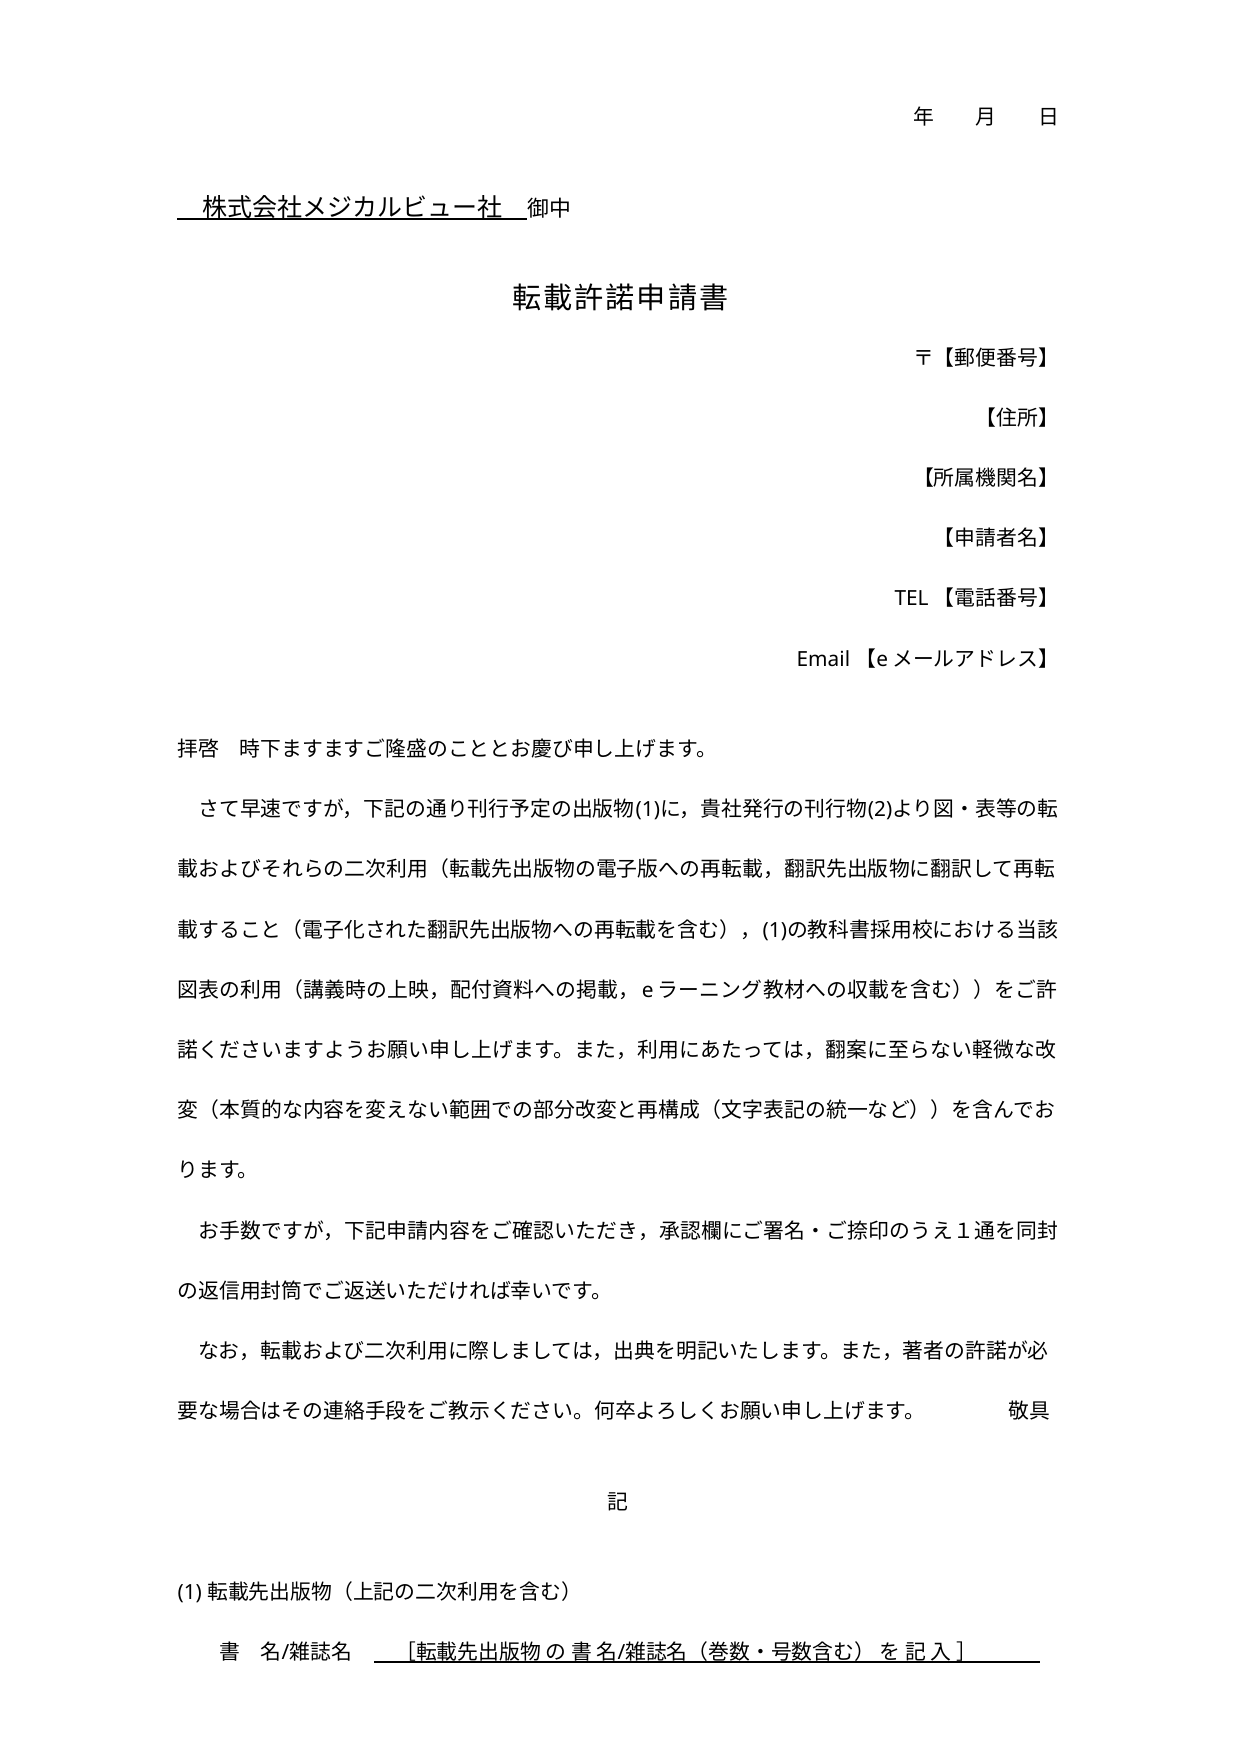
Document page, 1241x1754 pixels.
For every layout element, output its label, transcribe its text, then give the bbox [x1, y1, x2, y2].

text (1) 転載先出版物（上記の二次利用を含む） [177, 1560, 1059, 1620]
text さて早速ですが，下記の通り刊行予定の出版物(1)に，貴社発行の刊行物(2)より図・表等の転載およびそれらの二次利用（転載先出版物の電子版への再転載，翻訳先出版物に翻訳して再転載すること（電子化された翻訳先出版物への再転載を含む），(1)の教科書採用校における当該図表の利用（講義時の上映，配付資料への掲載，eラーニング教材への収載を含む））をご許諾くださいますようお願い申し上げます。また，利用にあたっては，翻案に至らない軽微な改変（本質的な内容を変えない範囲での部分改変と再構成（文字表記の統一など））を含んでおります。 [177, 777, 1059, 1199]
text 【住所】 [177, 386, 1059, 446]
text Email 【eメールアドレス】 [177, 627, 1059, 687]
text 書 名/雑誌名 ［転載先出版物 の 書 名/雑誌名（巻数・号数含む） を 記 入 ］ [177, 1620, 1059, 1681]
text 【所属機関名】 [177, 446, 1059, 507]
text 株式会社メジカルビュー社 御中 [177, 175, 1059, 236]
text 転載許諾申請書 [177, 266, 1063, 326]
text 拝啓 時下ますますご隆盛のこととお慶び申し上げます。 [177, 717, 1059, 777]
text 〒【郵便番号】 [177, 326, 1059, 386]
text お手数ですが，下記申請内容をご確認いただき，承認欄にご署名・ご捺印のうえ１通を同封の返信用封筒でご返送いただければ幸いです。 [177, 1199, 1059, 1319]
subtitle 記 [177, 1470, 1059, 1530]
text なお，転載および二次利用に際しましては，出典を明記いたします。また，著者の許諾が必要な場合はその連絡手段をご教示ください。何卒よろしくお願い申し上げます。 敬具 [177, 1319, 1059, 1440]
text TEL 【電話番号】 [177, 567, 1059, 627]
text 年 月 日 [177, 85, 1059, 145]
text 【申請者名】 [177, 507, 1059, 567]
